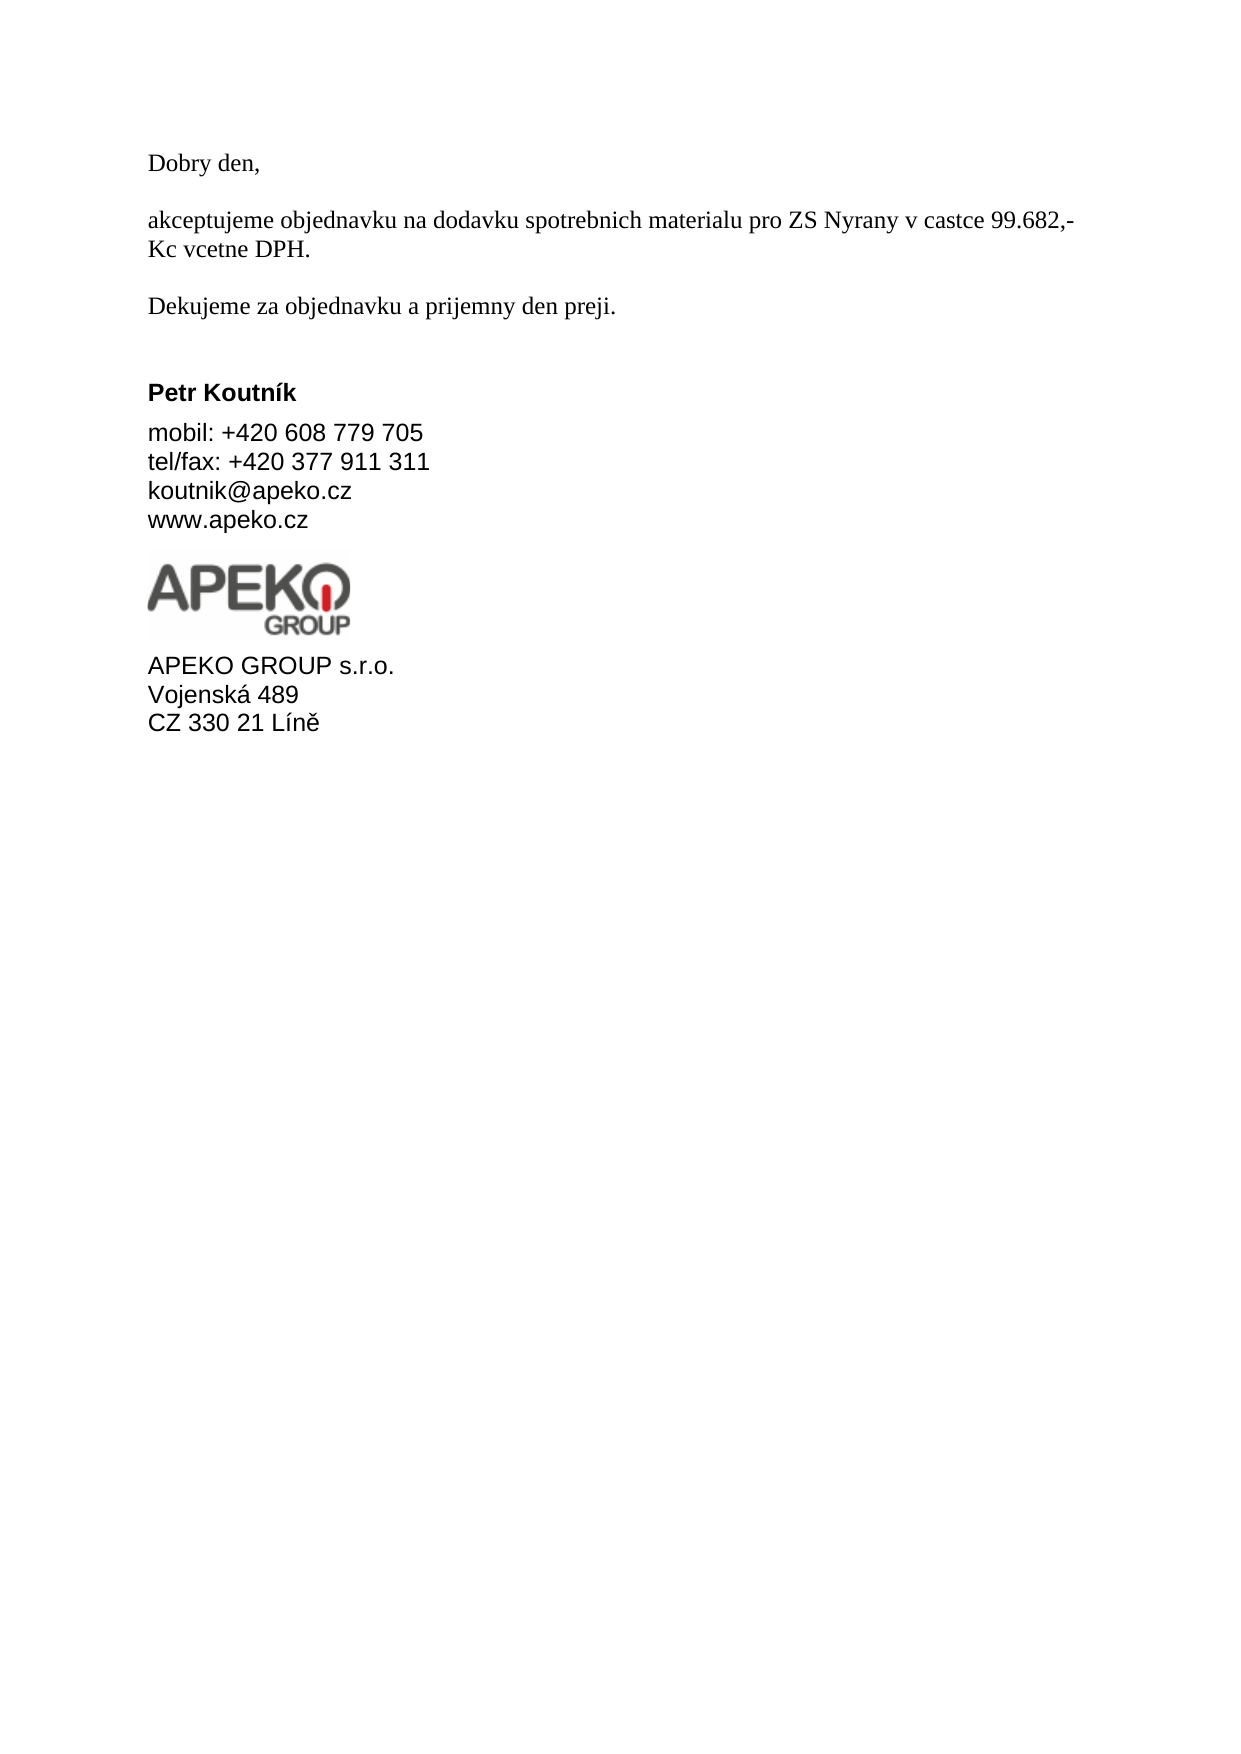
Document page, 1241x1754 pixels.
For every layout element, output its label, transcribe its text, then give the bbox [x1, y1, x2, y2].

text Petr Koutník mobil: +420 608 779 705 tel/fax: +420 377 911 311 koutnik@apeko.cz www.apeko.cz APEKO GROUP s.r.o. Vojenská 489 CZ 330 21 Líně [148, 378, 1093, 737]
text Dekujeme za objednavku a prijemny den preji. [148, 291, 1093, 320]
text akceptujeme objednavku na dodavku spotrebnich materialu pro ZS Nyrany v castce 99.682,- Kc vcetne DPH. [148, 205, 1093, 263]
picture [147, 533, 350, 651]
text Dobry den, [148, 148, 1093, 176]
